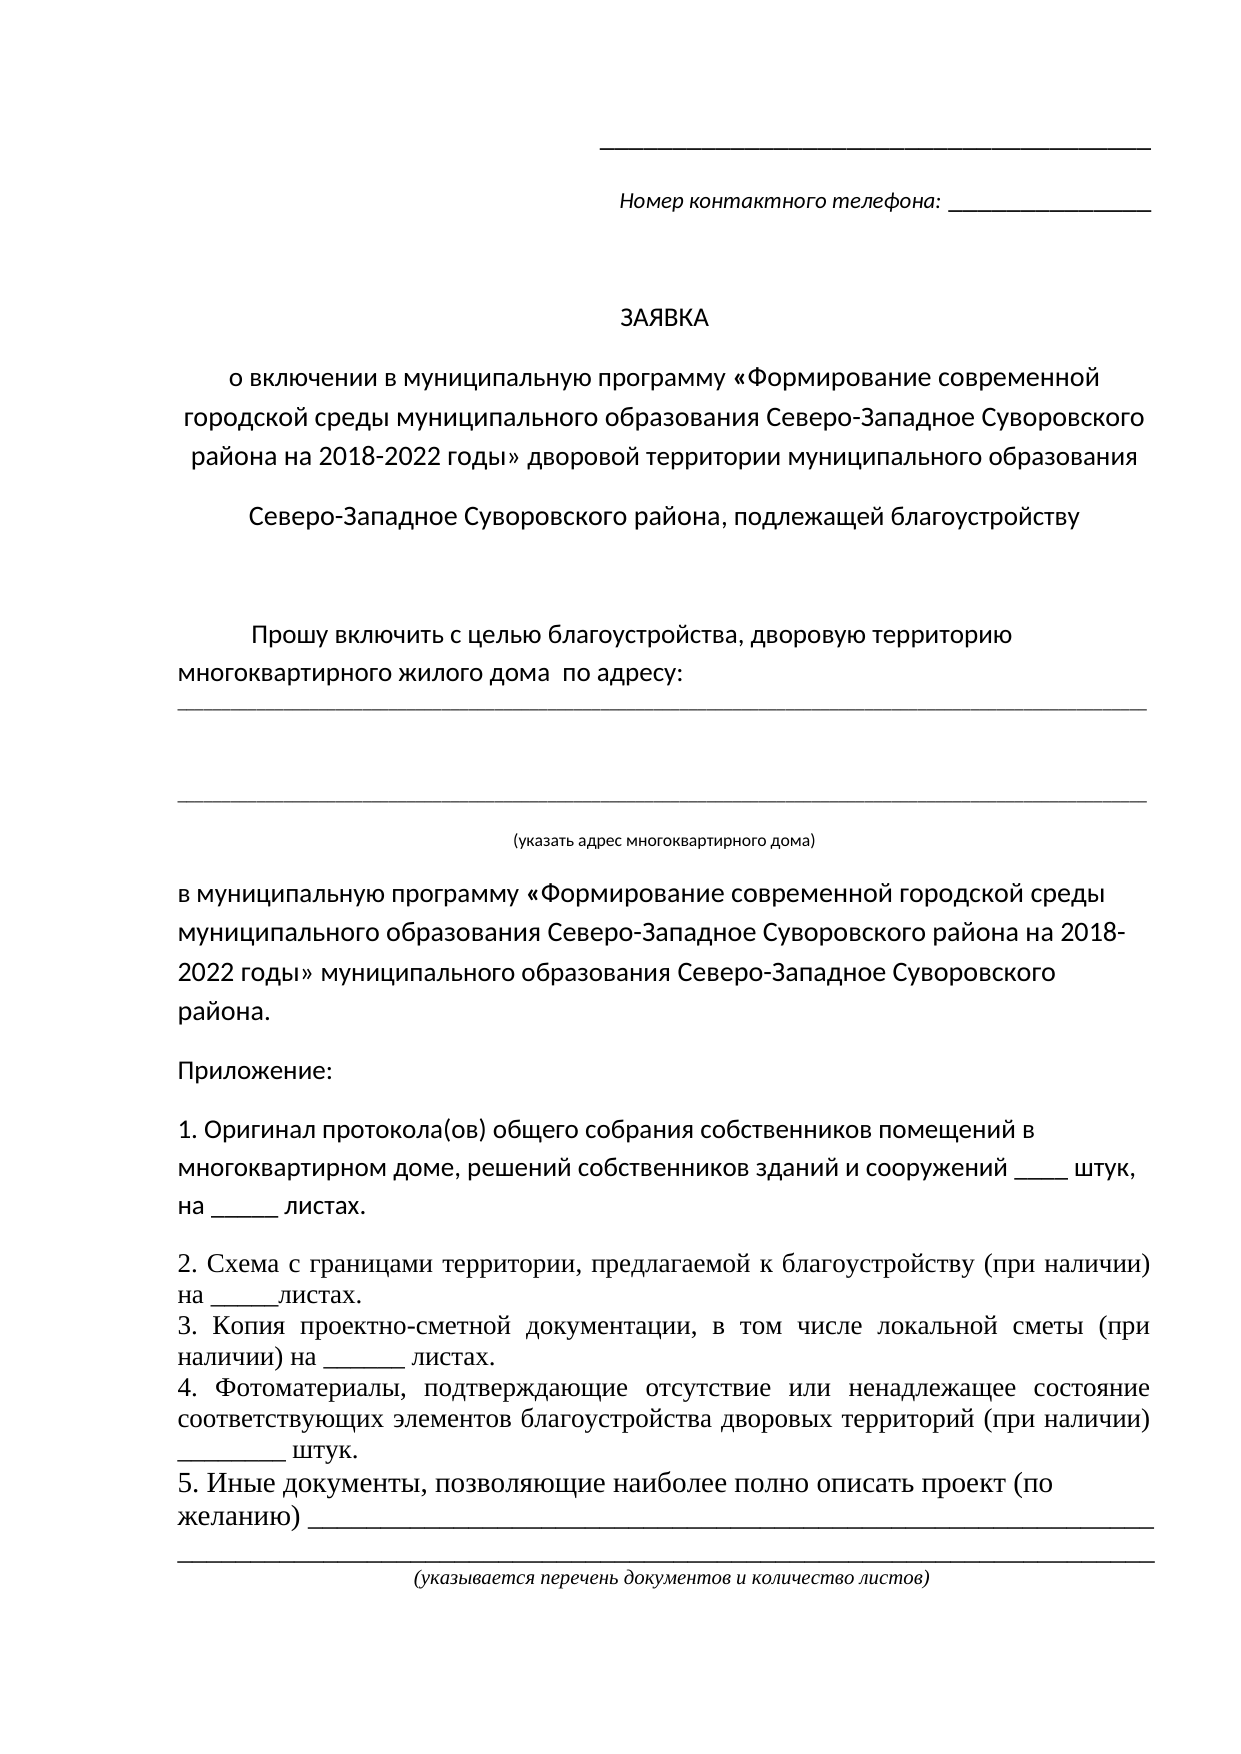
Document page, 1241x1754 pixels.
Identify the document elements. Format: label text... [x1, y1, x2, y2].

text 3. Копия проектно-сметной документации, в том числе локальной сметы (при наличии) на ______ листах. [177, 1309, 1152, 1371]
text 2. Схема с границами территории, предлагаемой к благоустройству (при наличии) на _____листах. [177, 1247, 1152, 1309]
text 4. Фотоматериалы, подтверждающие отсутствие или ненадлежащее состояние соответствующих элементов благоустройства дворовых территорий (при наличии) ________ штук. [177, 1371, 1152, 1465]
text (указывается перечень документов и количество листов) [177, 1565, 1166, 1589]
text Приложение: [177, 1053, 1152, 1086]
text Прошу включить с целью благоустройства, дворовую территорию многоквартирного жилого дома по адресу: ______________________________________________________________________________________________________________ [177, 617, 1152, 713]
text о включении в муниципальную программу «Формирование современной городской среды муниципального образования Северо-Западное Суворовского района на 2018-2022 годы» дворовой территории муниципального образования [177, 359, 1152, 472]
text 1. Оригинал протокола(ов) общего собрания собственников помещений в многоквартирном доме, решений собственников зданий и сооружений ____ штук, на _____ листах. [177, 1112, 1152, 1221]
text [177, 118, 1152, 154]
text ЗАЯВКА [177, 300, 1152, 333]
text 5. Иные документы, позволяющие наиболее полно описать проект (по желанию) __________________________________________________________ [177, 1465, 1166, 1532]
text Номер контактного телефона: ______________ [177, 180, 1152, 216]
text (указать адрес многоквартирного дома) [177, 829, 1152, 851]
text Северо-Западное Суворовского района, подлежащей благоустройству [177, 498, 1152, 533]
text ___________________________________________________________________ [177, 1532, 1166, 1565]
text в муниципальную программу «Формирование современной городской среды муниципального образования Северо-Западное Суворовского района на 2018-2022 годы» муниципального образования Северо-Западное Суворовского района. [177, 874, 1152, 1027]
text ______________________________________________________________________________________________________________ [177, 783, 1152, 805]
